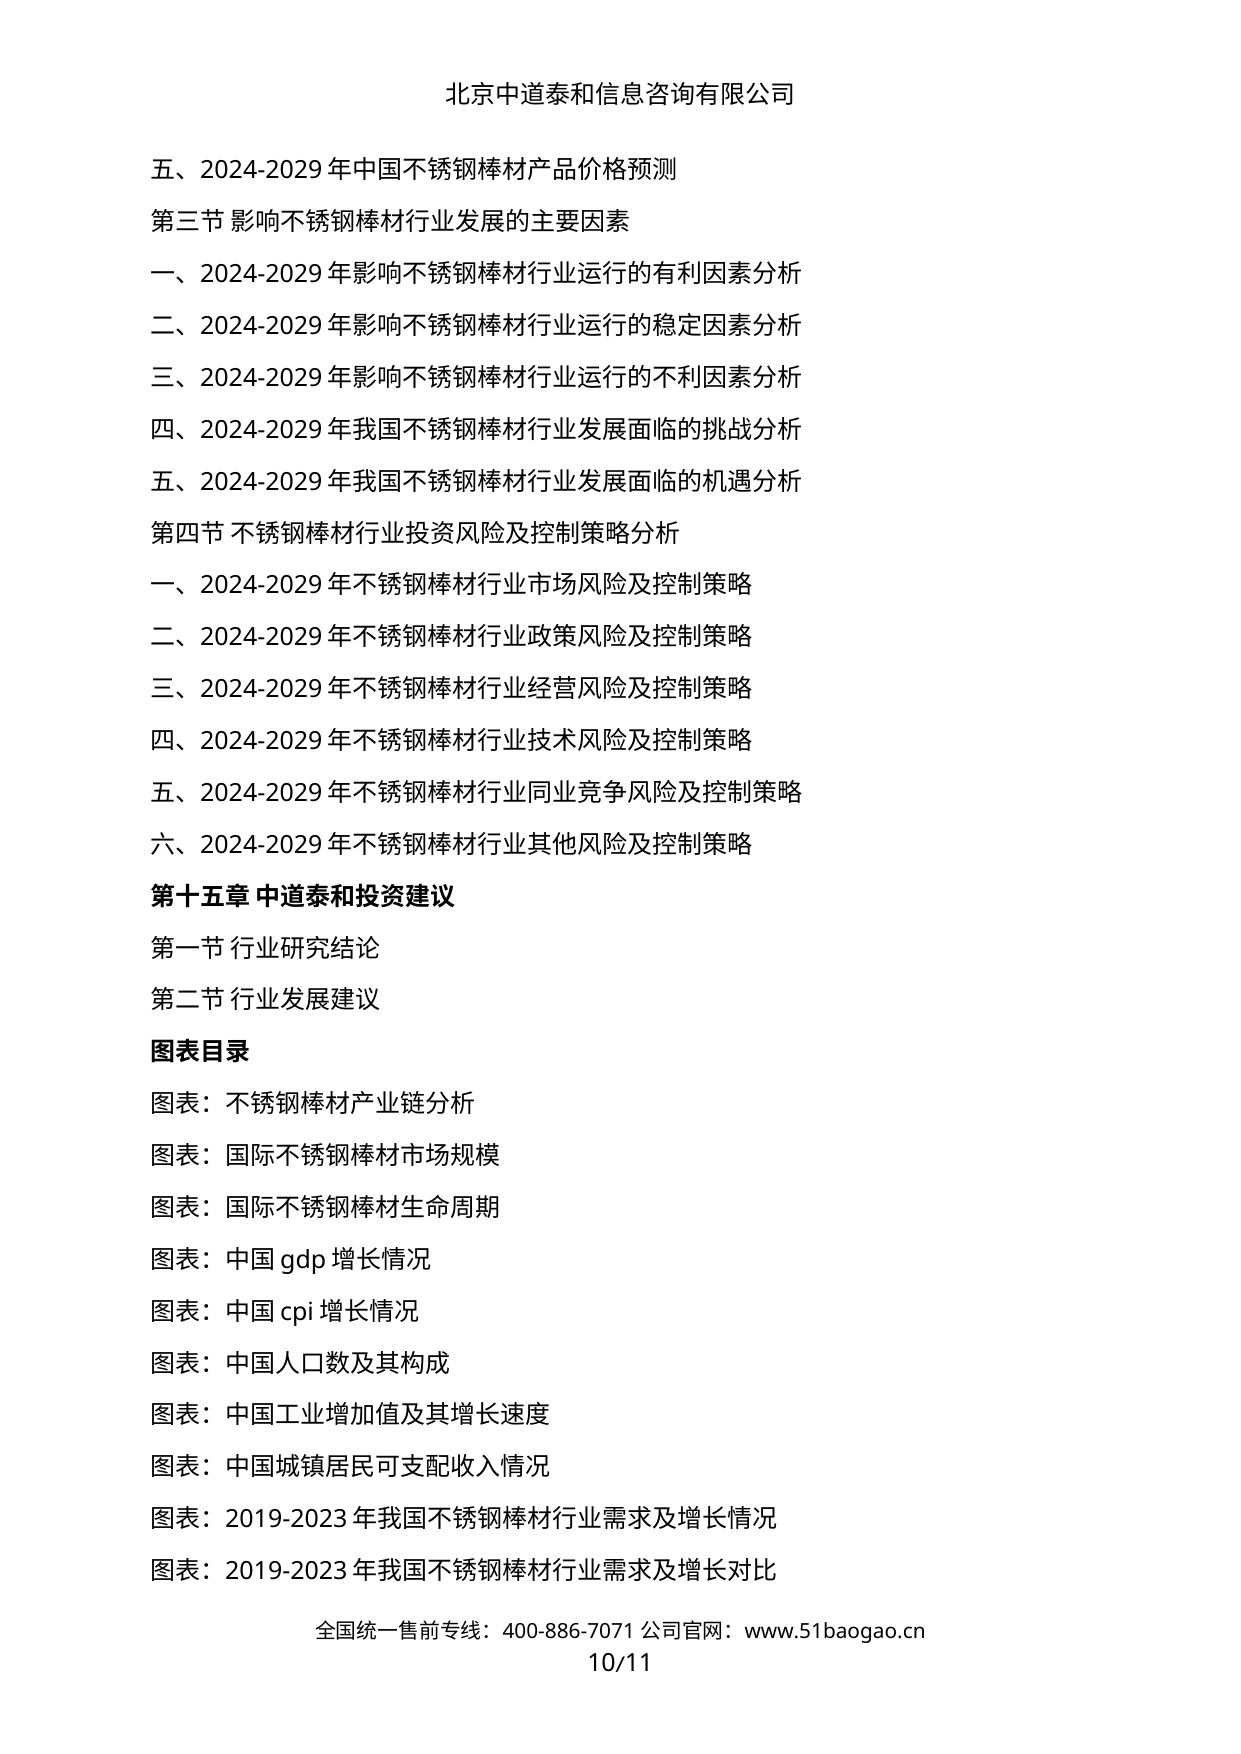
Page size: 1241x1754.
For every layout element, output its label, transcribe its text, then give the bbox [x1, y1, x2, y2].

text 第一节 行业研究结论 [150, 928, 1090, 964]
text 图表：中国人口数及其构成 [150, 1343, 1090, 1379]
text 图表：2019-2023年我国不锈钢棒材行业需求及增长对比 [150, 1551, 1090, 1587]
text 四、2024-2029年不锈钢棒材行业技术风险及控制策略 [150, 721, 1090, 757]
text 图表：中国工业增加值及其增长速度 [150, 1395, 1090, 1431]
text 第四节 不锈钢棒材行业投资风险及控制策略分析 [150, 513, 1090, 549]
text 一、2024-2029年影响不锈钢棒材行业运行的有利因素分析 [150, 254, 1090, 290]
text 二、2024-2029年影响不锈钢棒材行业运行的稳定因素分析 [150, 306, 1090, 342]
text 图表：中国cpi增长情况 [150, 1291, 1090, 1327]
text 图表：不锈钢棒材产业链分析 [150, 1084, 1090, 1120]
text 第二节 行业发展建议 [150, 980, 1090, 1016]
text 三、2024-2029年不锈钢棒材行业经营风险及控制策略 [150, 669, 1090, 705]
text 第三节 影响不锈钢棒材行业发展的主要因素 [150, 202, 1090, 238]
text 五、2024-2029年不锈钢棒材行业同业竞争风险及控制策略 [150, 772, 1090, 809]
text 图表：2019-2023年我国不锈钢棒材行业需求及增长情况 [150, 1499, 1090, 1535]
text 五、2024-2029年我国不锈钢棒材行业发展面临的机遇分析 [150, 461, 1090, 497]
text 一、2024-2029年不锈钢棒材行业市场风险及控制策略 [150, 565, 1090, 601]
text 三、2024-2029年影响不锈钢棒材行业运行的不利因素分析 [150, 357, 1090, 394]
text 二、2024-2029年不锈钢棒材行业政策风险及控制策略 [150, 617, 1090, 653]
text 六、2024-2029年不锈钢棒材行业其他风险及控制策略 [150, 824, 1090, 861]
text 图表：国际不锈钢棒材市场规模 [150, 1136, 1090, 1172]
text 第十五章 中道泰和投资建议 [150, 876, 1090, 912]
text 图表目录 [150, 1032, 1090, 1068]
text 图表：中国gdp增长情况 [150, 1239, 1090, 1276]
text 图表：中国城镇居民可支配收入情况 [150, 1447, 1090, 1483]
text 图表：国际不锈钢棒材生命周期 [150, 1187, 1090, 1224]
text 四、2024-2029年我国不锈钢棒材行业发展面临的挑战分析 [150, 409, 1090, 446]
text 五、2024-2029年中国不锈钢棒材产品价格预测 [150, 150, 1090, 186]
